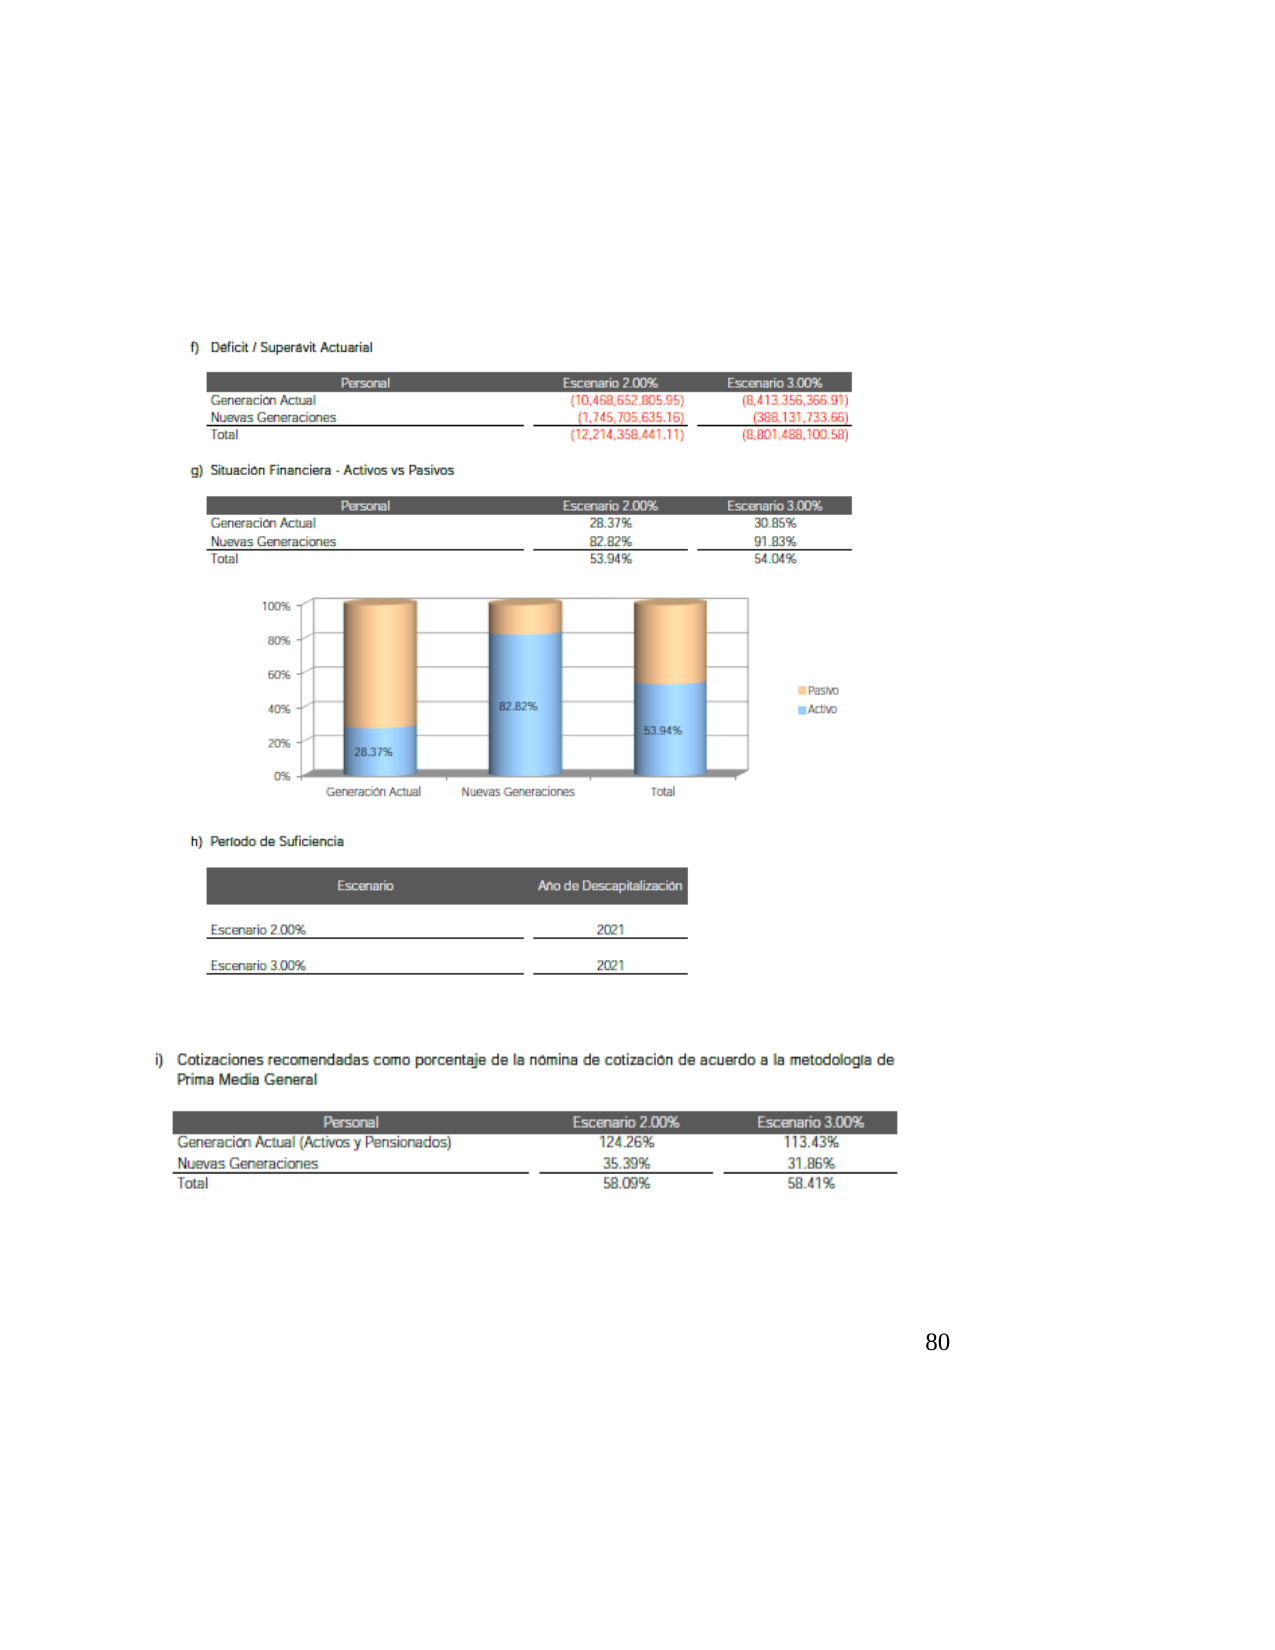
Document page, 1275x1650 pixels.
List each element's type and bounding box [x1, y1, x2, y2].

picture [122, 325, 934, 994]
picture [106, 1008, 951, 1212]
